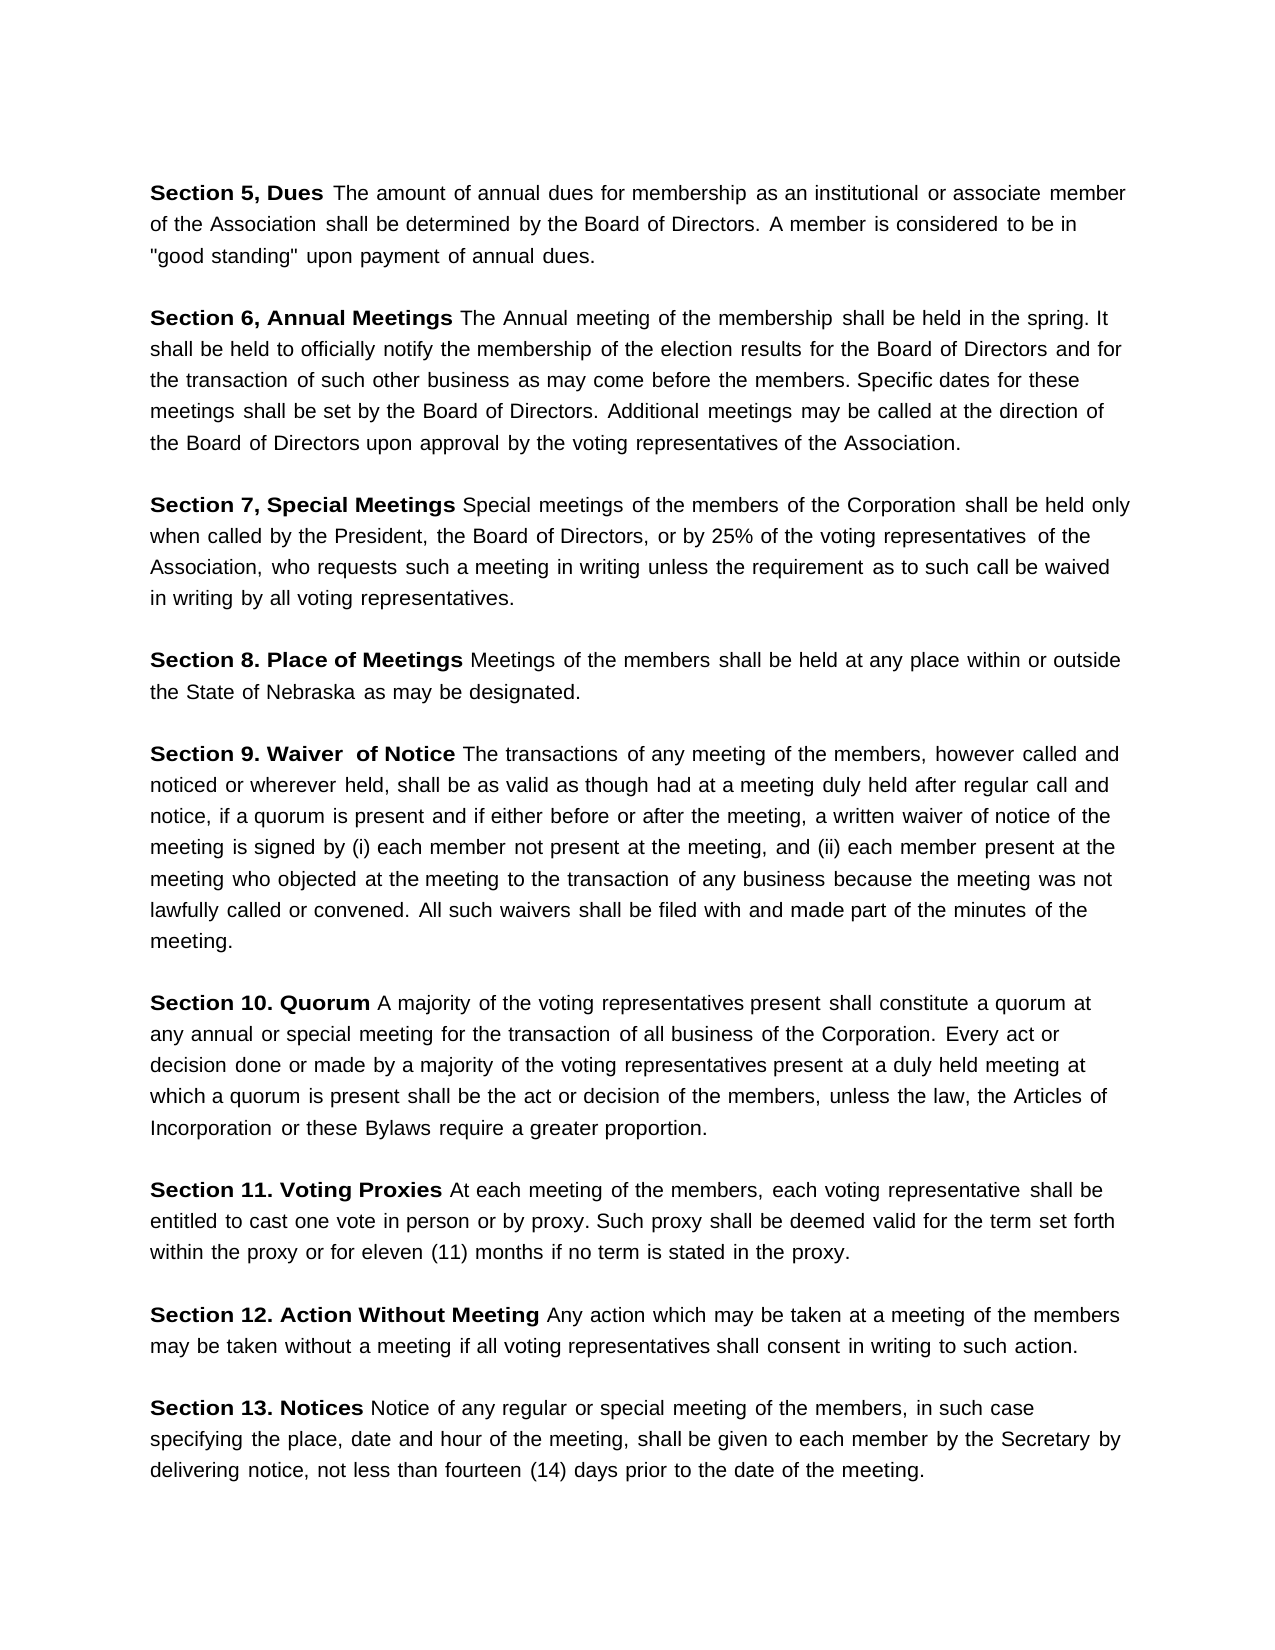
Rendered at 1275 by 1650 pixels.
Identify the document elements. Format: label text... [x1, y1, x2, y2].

text Section 8. Place of Meetings Meetings of the members shall be held at any place within or outside the State of Nebraska as may be designated. [150, 648, 1130, 703]
text Section 13. Notices Notice of any regular or special meeting of the members, in such case specifying the place, date and hour of the meeting, shall be given to each member by the Secretary by delivering notice, not less than fourteen (14) days prior to the date of the meeting. [150, 1396, 1130, 1482]
text Section 5, Dues The amount of annual dues for membership as an institutional or associate member of the Association shall be determined by the Board of Directors. A member is considered to be in "good standing" upon payment of annual dues. [150, 181, 1130, 267]
text Section 12. Action Without Meeting Any action which may be taken at a meeting of the members may be taken without a meeting if all voting representatives shall consent in writing to such action. [150, 1302, 1130, 1357]
text Section 7, Special Meetings Special meetings of the members of the Corporation shall be held only when called by the President, the Board of Directors, or by 25% of the voting representatives of the Association, who requests such a meeting in writing unless the requirement as to such call be waived in writing by all voting representatives. [150, 493, 1130, 610]
text Section 6, Annual Meetings The Annual meeting of the membership shall be held in the spring. It shall be held to officially notify the membership of the election results for the Board of Directors and for the transaction of such other business as may come before the members. Specific dates for these meetings shall be set by the Board of Directors. Additional meetings may be called at the direction of the Board of Directors upon approval by the voting representatives of the Association. [150, 306, 1130, 454]
text Section 9. Waiver of Notice The transactions of any meeting of the members, however called and noticed or wherever held, shall be as valid as though had at a meeting duly held after regular call and notice, if a quorum is present and if either before or after the meeting, a written waiver of notice of the meeting is signed by (i) each member not present at the meeting, and (ii) each member present at the meeting who objected at the meeting to the transaction of any business because the meeting was not lawfully called or convened. All such waivers shall be filed with and made part of the minutes of the meeting. [150, 742, 1130, 953]
text Section 11. Voting Proxies At each meeting of the members, each voting representative shall be entitled to cast one vote in person or by proxy. Such proxy shall be deemed valid for the term set forth within the proxy or for eleven (11) months if no term is stated in the proxy. [150, 1178, 1130, 1264]
text Section 10. Quorum A majority of the voting representatives present shall constitute a quorum at any annual or special meeting for the transaction of all business of the Corporation. Every act or decision done or made by a majority of the voting representatives present at a duly held meeting at which a quorum is present shall be the act or decision of the members, unless the law, the Articles of Incorporation or these Bylaws require a greater proportion. [150, 991, 1130, 1139]
